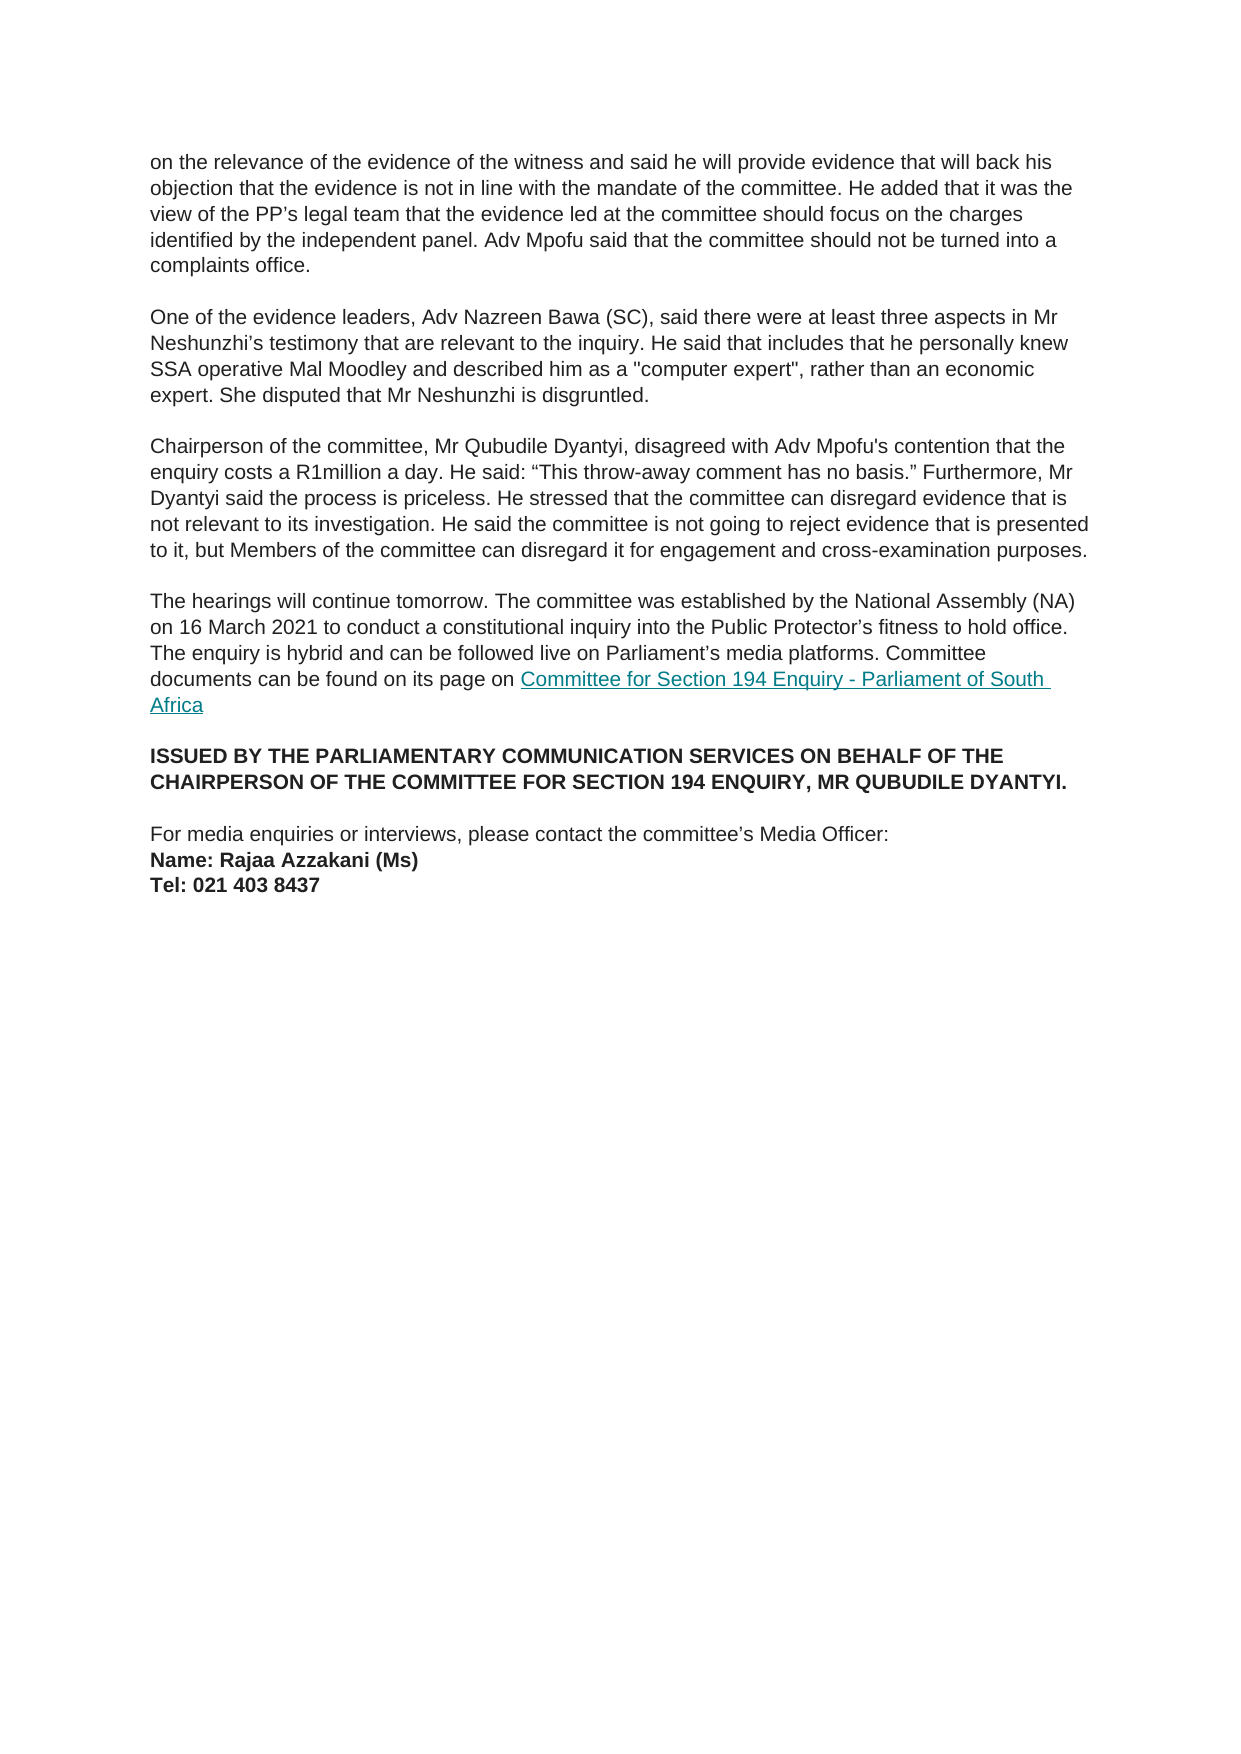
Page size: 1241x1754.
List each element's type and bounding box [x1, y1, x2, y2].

text [150, 150, 1090, 897]
